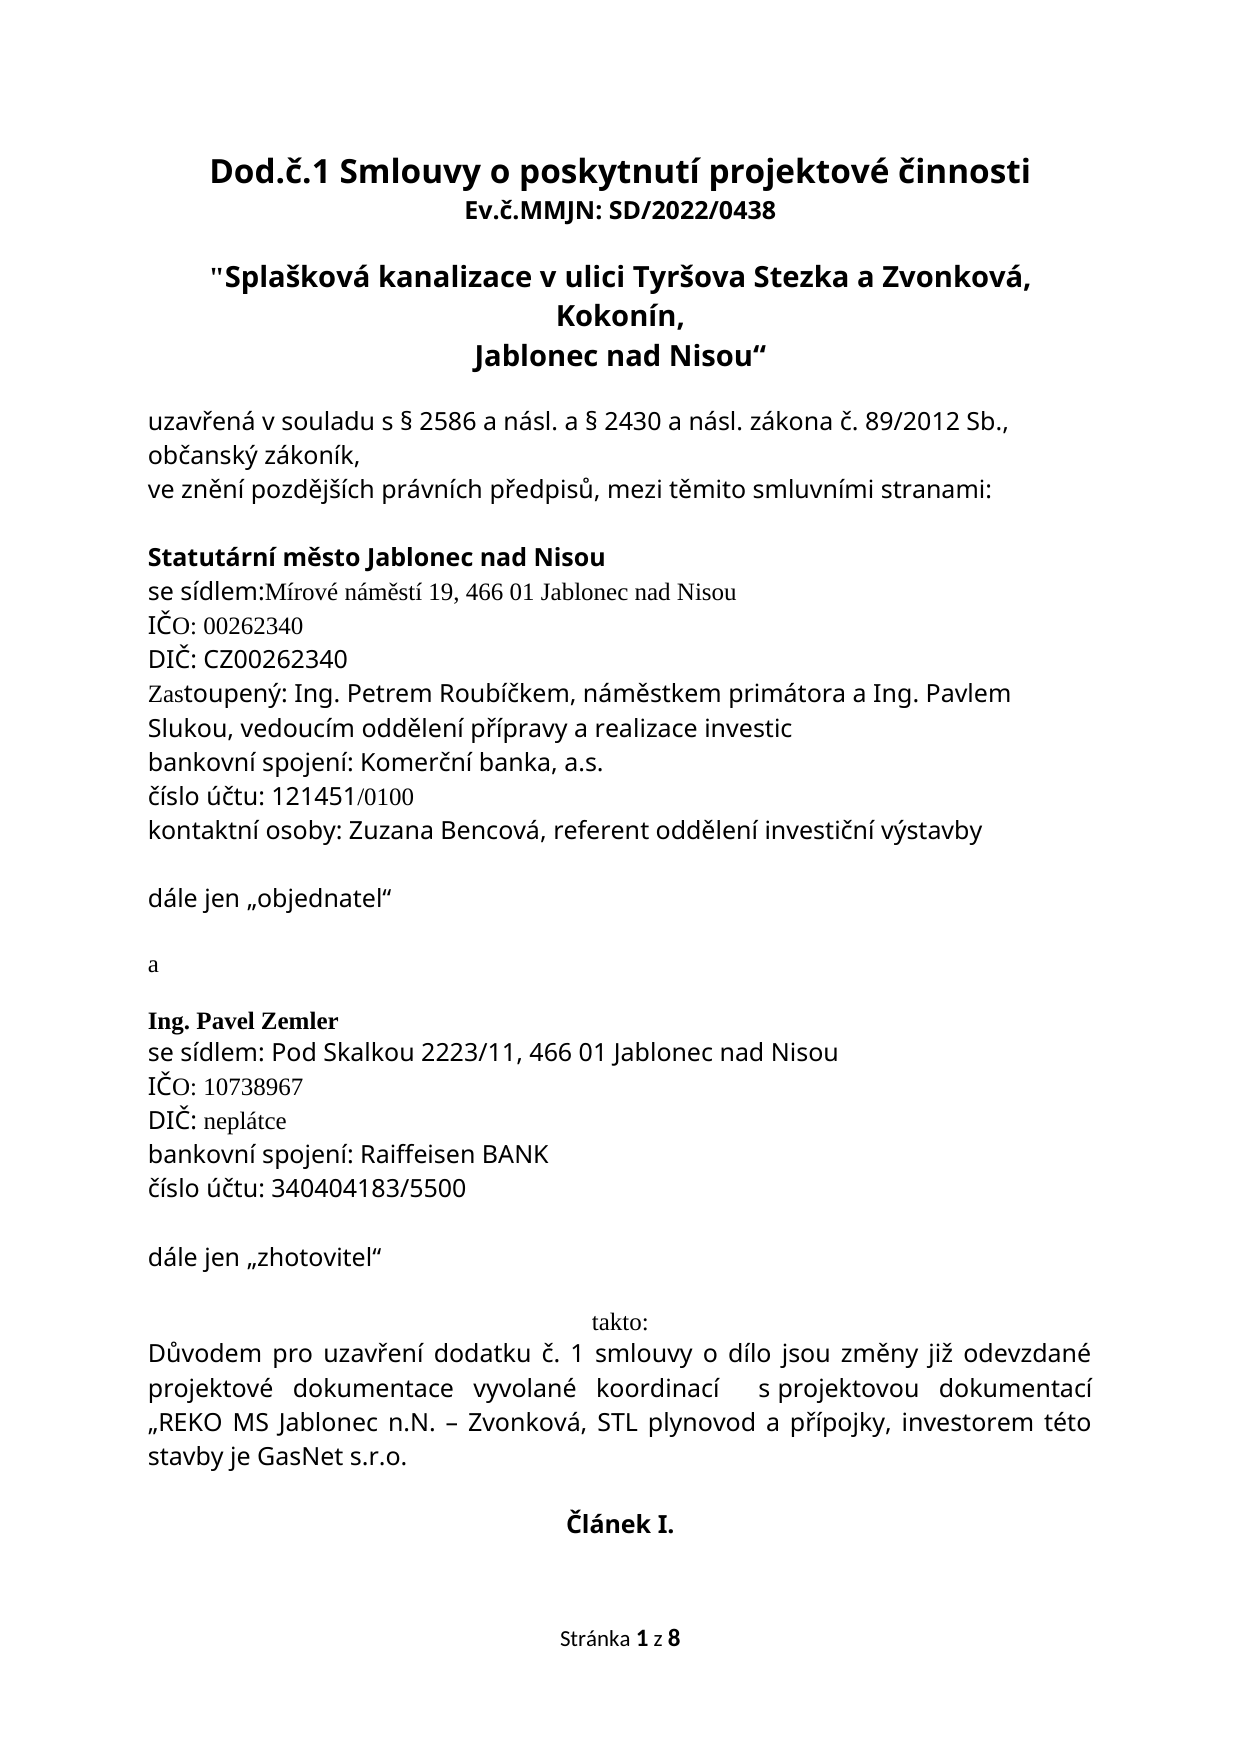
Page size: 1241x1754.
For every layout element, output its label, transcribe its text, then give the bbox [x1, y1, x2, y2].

text Dod.č.1 Smlouvy o poskytnutí projektové činnosti [148, 148, 1093, 193]
text číslo účtu: 121451/0100 [148, 778, 1093, 812]
text Článek I. [148, 1506, 1093, 1541]
text Statutární město Jablonec nad Nisou [148, 540, 1093, 574]
text DIČ: neplátce [148, 1103, 1093, 1137]
text kontaktní osoby: Zuzana Bencová, referent oddělení investiční výstavby [148, 812, 1093, 846]
text a [148, 949, 1093, 977]
text IČO: 10738967 [148, 1069, 1093, 1103]
text uzavřená v souladu s § 2586 a násl. a § 2430 a násl. zákona č. 89/2012 Sb., občanský zákoník, [148, 404, 1093, 472]
text dále jen „zhotovitel“ [148, 1239, 1093, 1273]
text ve znění pozdějších právních předpisů, mezi těmito smluvními stranami: [148, 472, 1093, 506]
text "Splašková kanalizace v ulici Tyršova Stezka a Zvonková, Kokonín, [148, 256, 1093, 335]
text bankovní spojení: Komerční banka, a.s. [148, 744, 1093, 778]
text Důvodem pro uzavření dodatku č. 1 smlouvy o dílo jsou změny již odevzdané projektové dokumentace vyvolané koordinací s projektovou dokumentací „REKO MS Jablonec n.N. – Zvonková, STL plynovod a přípojky, investorem této stavby je GasNet s.r.o. [148, 1336, 1093, 1472]
text bankovní spojení: Raiffeisen BANK [148, 1137, 1093, 1171]
text číslo účtu: 340404183/5500 [148, 1171, 1093, 1205]
text DIČ: CZ00262340 [148, 642, 1093, 676]
text Jablonec nad Nisou“ [148, 335, 1093, 375]
text IČO: 00262340 [148, 608, 1093, 642]
text se sídlem:Mírové náměstí 19, 466 01 Jablonec nad Nisou [148, 574, 1093, 608]
text takto: [148, 1307, 1093, 1336]
text Ing. Pavel Zemler [148, 1006, 1093, 1035]
text dále jen „objednatel“ [148, 881, 1093, 914]
text se sídlem: Pod Skalkou 2223/11, 466 01 Jablonec nad Nisou [148, 1035, 1093, 1069]
text Ev.č.MMJN: SD/2022/0438 [148, 193, 1093, 227]
text Zastoupený: Ing. Petrem Roubíčkem, náměstkem primátora a Ing. Pavlem Slukou, vedoucím oddělení přípravy a realizace investic [148, 676, 1093, 744]
